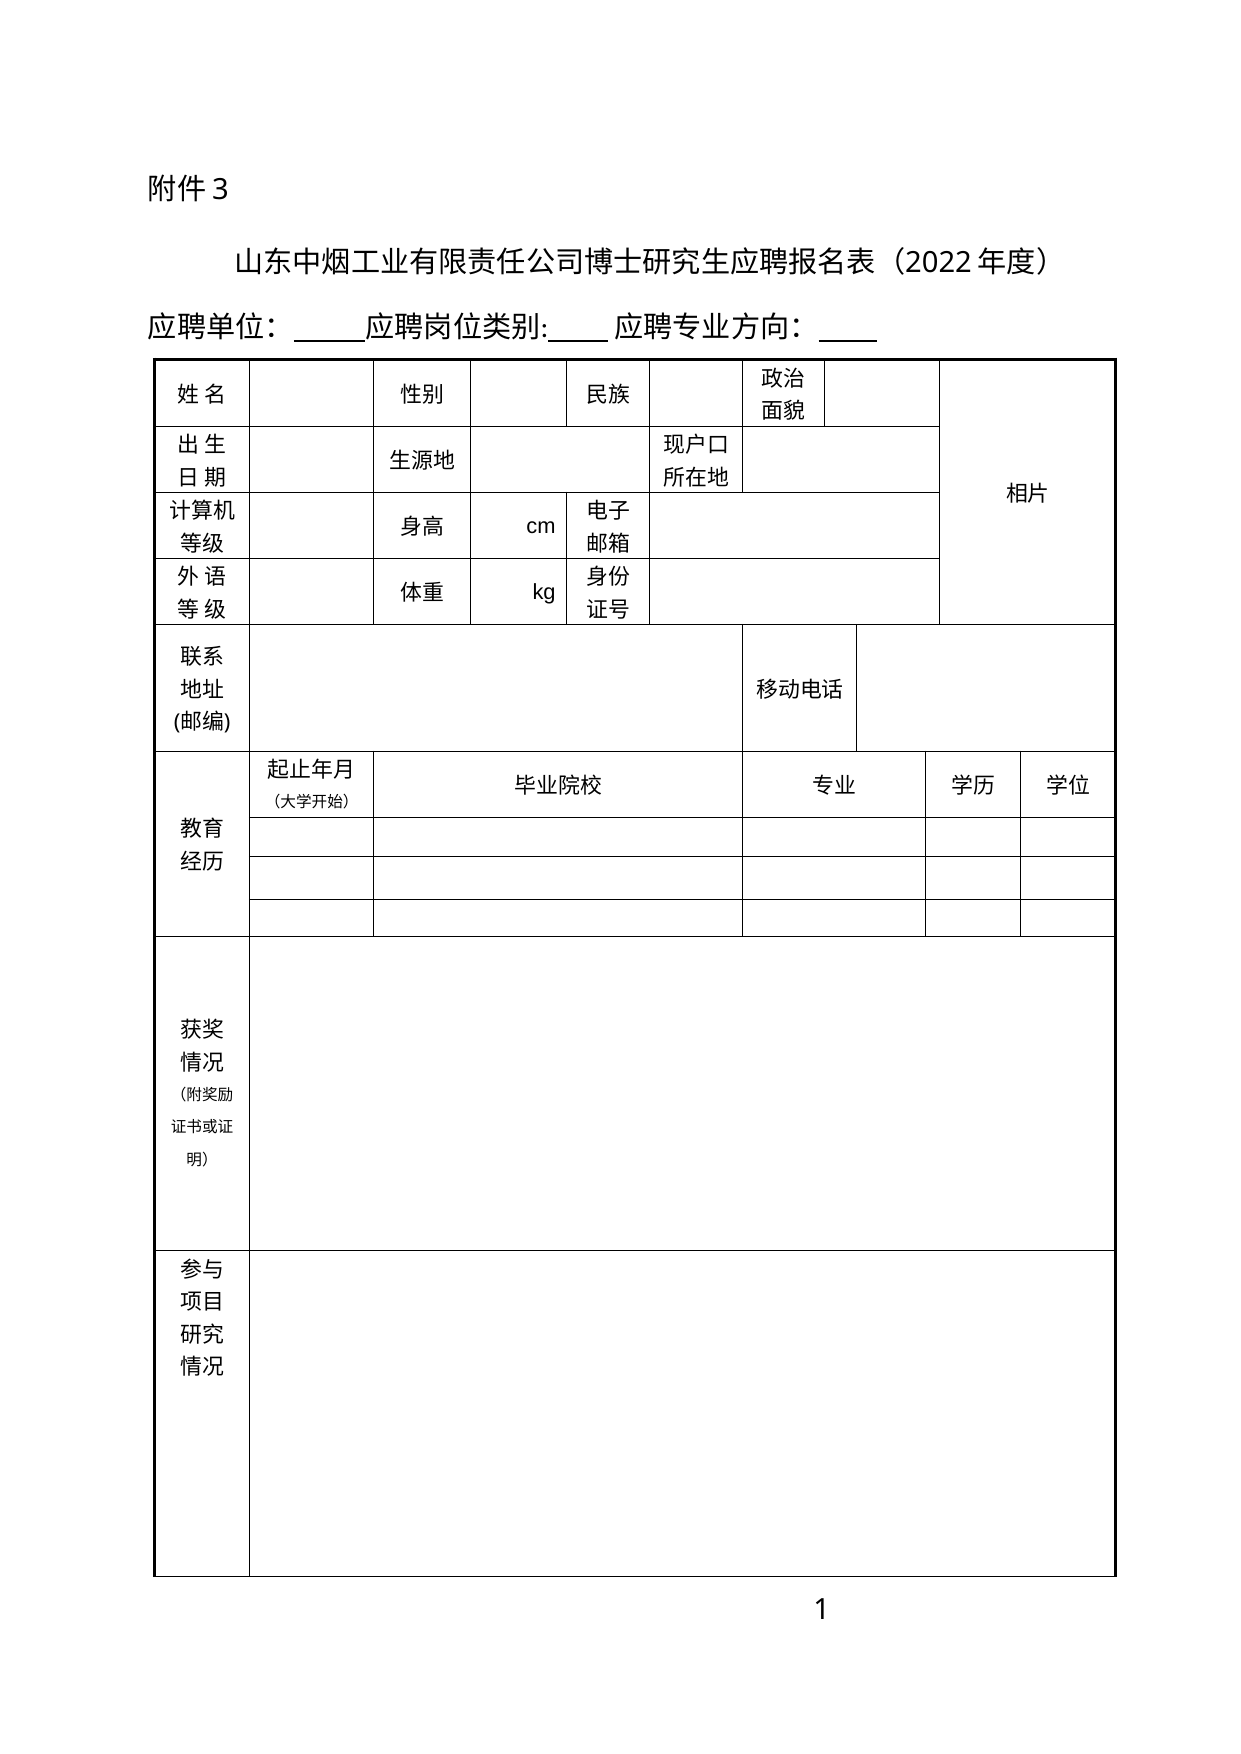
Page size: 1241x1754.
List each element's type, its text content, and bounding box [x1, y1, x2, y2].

table_header 性别 [374, 361, 470, 426]
table_cell 体重 [374, 559, 470, 624]
table_cell [926, 818, 1020, 856]
table_cell [374, 857, 742, 898]
table_header 政治 面貌 [743, 361, 824, 426]
table_cell 获奖 情况 （附奖励证书或证明） [156, 937, 249, 1250]
table_cell 生源地 [374, 427, 470, 492]
table_cell 计算机 等级 [156, 493, 249, 558]
table_header 相片 [940, 361, 1114, 624]
table_cell [250, 937, 1114, 1250]
table_cell [743, 900, 925, 936]
table_cell [250, 818, 373, 856]
table_cell [743, 857, 925, 898]
table_cell 专业 [743, 752, 925, 817]
table_cell 学历 [926, 752, 1020, 817]
table_cell [1021, 857, 1114, 898]
table_cell [1021, 818, 1114, 856]
table_cell [650, 493, 939, 558]
table_cell [250, 625, 742, 751]
table_cell 联系 地址 (邮编) [156, 625, 249, 751]
table_header [250, 361, 373, 426]
table_cell [250, 900, 373, 936]
table_header 民族 [567, 361, 649, 426]
table_cell 参与 项目 研究 情况 [156, 1251, 249, 1576]
table_cell [250, 857, 373, 898]
table_cell 电子 邮箱 [567, 493, 649, 558]
table_cell [250, 1251, 1114, 1576]
text 应聘单位： 应聘岗位类别: 应聘专业方向： [148, 292, 1122, 357]
table_header [825, 361, 939, 426]
table_cell [250, 427, 373, 492]
table_cell [250, 493, 373, 558]
table_header 姓 名 [156, 361, 249, 426]
table_cell [250, 559, 373, 624]
table_cell [926, 857, 1020, 898]
text 山东中烟工业有限责任公司博士研究生应聘报名表（2022年度） [148, 227, 1122, 292]
text 附件3 [148, 153, 1122, 211]
table_cell 起止年月（大学开始） [250, 752, 373, 817]
table_cell [374, 900, 742, 936]
table_cell 毕业院校 [374, 752, 742, 817]
table_cell [1021, 900, 1114, 936]
table_header [650, 361, 742, 426]
table_cell [374, 818, 742, 856]
table_cell 移动电话 [743, 625, 856, 751]
table_cell [743, 818, 925, 856]
table_cell 身份 证号 [567, 559, 649, 624]
table_cell [471, 427, 649, 492]
table_cell 现户口 所在地 [650, 427, 742, 492]
table_cell 出 生 日 期 [156, 427, 249, 492]
table_cell 身高 [374, 493, 470, 558]
table_cell 教育 经历 [156, 752, 249, 936]
table_cell [743, 427, 939, 492]
table_cell [857, 625, 1114, 751]
table_cell 外 语 等 级 [156, 559, 249, 624]
table_cell [650, 559, 939, 624]
table_cell kg [471, 559, 566, 624]
table_cell 学位 [1021, 752, 1114, 817]
table_header [471, 361, 566, 426]
table_cell [926, 900, 1020, 936]
table_cell cm [471, 493, 566, 558]
